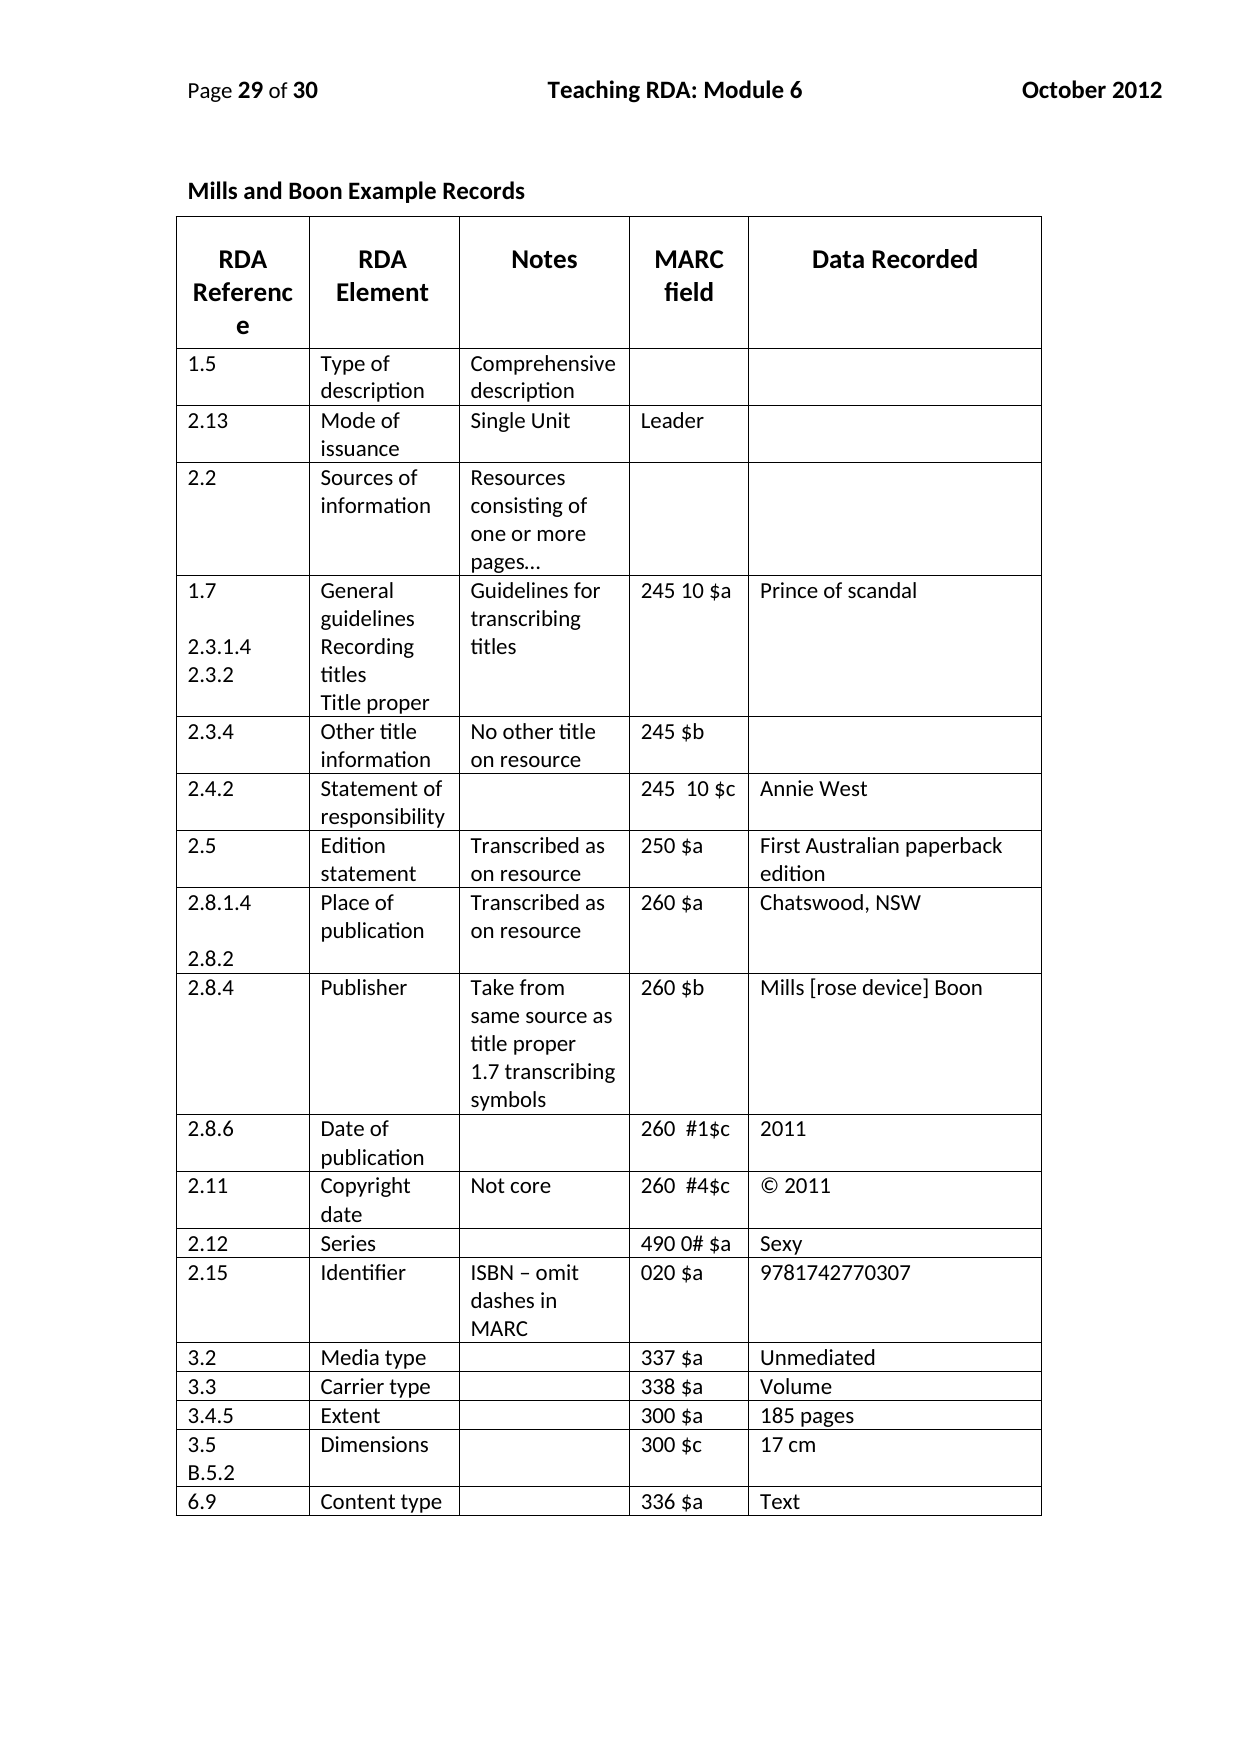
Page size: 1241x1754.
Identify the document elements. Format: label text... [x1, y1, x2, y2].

table_cell 336 $a [630, 1487, 748, 1515]
table_cell Edition statement [310, 831, 459, 887]
table_cell Date of publication [310, 1115, 459, 1171]
table_cell No other title on resource [460, 717, 629, 773]
table_cell [460, 1487, 629, 1515]
table_cell 3.5 B.5.2 [177, 1430, 309, 1486]
table_cell 1.7 2.3.1.4 2.3.2 [177, 576, 309, 716]
table_cell Extent [310, 1401, 459, 1429]
table_cell [749, 717, 1041, 773]
table_cell 490 0# $a [630, 1229, 748, 1257]
table_cell Mode of issuance [310, 406, 459, 462]
table_cell 185 pages [749, 1401, 1041, 1429]
table_header RDA Element [310, 217, 459, 348]
table_cell Other title information [310, 717, 459, 773]
table_cell [460, 1430, 629, 1486]
table_cell Volume [749, 1372, 1041, 1400]
table_cell Content type [310, 1487, 459, 1515]
table_cell Resources consisting of one or more pages… [460, 463, 629, 575]
table_cell 3.3 [177, 1372, 309, 1400]
table_cell Publisher [310, 974, 459, 1113]
table_cell 3.2 [177, 1343, 309, 1371]
table_cell Media type [310, 1343, 459, 1371]
table_cell 2.15 [177, 1258, 309, 1342]
table_cell 245 $b [630, 717, 748, 773]
table_cell 17 cm [749, 1430, 1041, 1486]
table_header Data Recorded [749, 217, 1041, 348]
table_cell Leader [630, 406, 748, 462]
table_cell [460, 774, 629, 830]
table_cell © 2011 [749, 1172, 1041, 1228]
table_cell Statement of responsibility [310, 774, 459, 830]
table_cell Take from same source as title proper 1.7 transcribing symbols [460, 974, 629, 1113]
table_cell Sexy [749, 1229, 1041, 1257]
table_cell [749, 349, 1041, 405]
table_cell Prince of scandal [749, 576, 1041, 716]
table_cell Not core [460, 1172, 629, 1228]
table_cell 260 #4$c [630, 1172, 748, 1228]
table_cell 2.11 [177, 1172, 309, 1228]
table_cell 3.4.5 [177, 1401, 309, 1429]
table_cell 9781742770307 [749, 1258, 1041, 1342]
table_cell Transcribed as on resource [460, 888, 629, 972]
table_cell 338 $a [630, 1372, 748, 1400]
table_cell [630, 463, 748, 575]
table_cell [749, 463, 1041, 575]
table_cell 260 $a [630, 888, 748, 972]
table_cell 1.5 [177, 349, 309, 405]
subtitle Mills and Boon Example Records [187, 175, 1053, 206]
table_header RDA Reference [177, 217, 309, 348]
table_cell 260 #1$c [630, 1115, 748, 1171]
table_cell [749, 406, 1041, 462]
table_cell 337 $a [630, 1343, 748, 1371]
table_cell Place of publication [310, 888, 459, 972]
table_cell 2.8.4 [177, 974, 309, 1113]
table_cell 300 $a [630, 1401, 748, 1429]
table_cell 260 $b [630, 974, 748, 1113]
table_cell 2.8.1.4 2.8.2 [177, 888, 309, 972]
table_cell Guidelines for transcribing titles [460, 576, 629, 716]
table_cell Copyright date [310, 1172, 459, 1228]
table_cell Series [310, 1229, 459, 1257]
table_cell Unmediated [749, 1343, 1041, 1371]
table_cell 2.4.2 [177, 774, 309, 830]
table_cell [460, 1115, 629, 1171]
table_cell 2011 [749, 1115, 1041, 1171]
table_cell [460, 1372, 629, 1400]
table_cell Chatswood, NSW [749, 888, 1041, 972]
table_cell 245 10 $a [630, 576, 748, 716]
table_cell 245 10 $c [630, 774, 748, 830]
table_cell Identifier [310, 1258, 459, 1342]
table_cell Comprehensive description [460, 349, 629, 405]
table_cell [630, 349, 748, 405]
table_cell 2.3.4 [177, 717, 309, 773]
table_cell Transcribed as on resource [460, 831, 629, 887]
table_cell [460, 1229, 629, 1257]
table_cell 020 $a [630, 1258, 748, 1342]
table_header Notes [460, 217, 629, 348]
table_cell 300 $c [630, 1430, 748, 1486]
table_cell 2.8.6 [177, 1115, 309, 1171]
table_cell Annie West [749, 774, 1041, 830]
table_cell 6.9 [177, 1487, 309, 1515]
table_cell 2.2 [177, 463, 309, 575]
table_cell Mills [rose device] Boon [749, 974, 1041, 1113]
table_cell Text [749, 1487, 1041, 1515]
table_cell Carrier type [310, 1372, 459, 1400]
table_header MARC field [630, 217, 748, 348]
table_cell 250 $a [630, 831, 748, 887]
table_cell Dimensions [310, 1430, 459, 1486]
table_cell Sources of information [310, 463, 459, 575]
table_cell Single Unit [460, 406, 629, 462]
table_cell [460, 1343, 629, 1371]
table_cell First Australian paperback edition [749, 831, 1041, 887]
table_cell [460, 1401, 629, 1429]
table_cell 2.12 [177, 1229, 309, 1257]
table_cell Type of description [310, 349, 459, 405]
table_cell General guidelines Recording titles Title proper [310, 576, 459, 716]
table_cell 2.5 [177, 831, 309, 887]
table_cell ISBN – omit dashes in MARC [460, 1258, 629, 1342]
table_cell 2.13 [177, 406, 309, 462]
